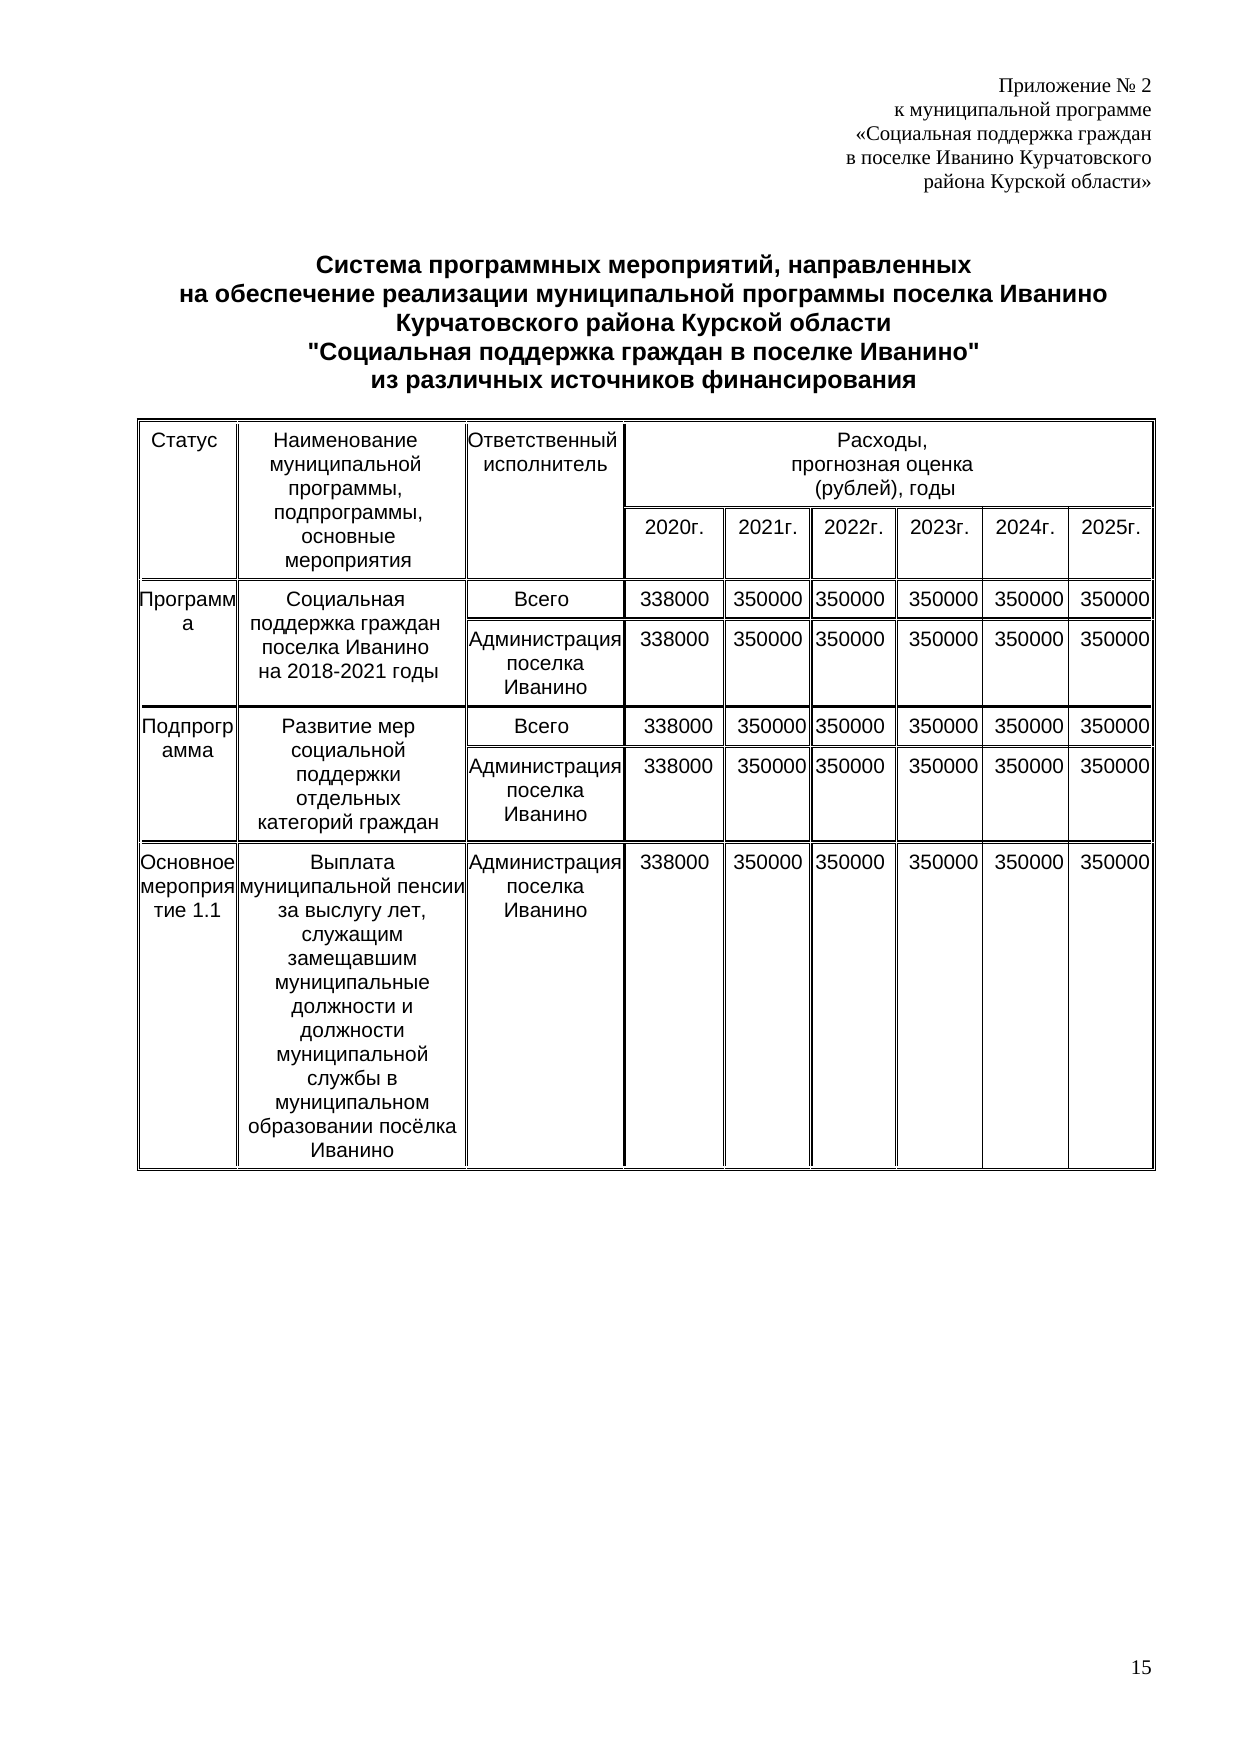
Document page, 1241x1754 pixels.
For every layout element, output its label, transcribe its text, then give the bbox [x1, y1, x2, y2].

table_cell Программа [138, 578, 238, 705]
table_cell 350000 [898, 748, 982, 840]
table_cell 350000 [898, 581, 982, 617]
table_cell Социальная поддержка граждан поселка Иванино на 2018-2021 годы [239, 581, 465, 705]
table_cell Администрация поселка Иванино [468, 748, 623, 840]
text к муниципальной программе [136, 97, 1152, 121]
text Приложение № 2 [756, 74, 1152, 97]
table_cell Администрация поселка Иванино [468, 621, 623, 705]
table_cell 2021г. [726, 509, 809, 578]
table_cell 350000 [897, 844, 982, 1168]
text района Курской области» [136, 169, 1152, 193]
table_cell 350000 [1069, 745, 1153, 840]
text на обеспечение реализации муниципальной программы поселка Иванино [136, 279, 1152, 308]
table_cell 350000 [983, 708, 1068, 744]
table_cell 350000 [813, 748, 895, 840]
table_cell 350000 [1069, 578, 1154, 617]
table_cell 350000 [726, 581, 809, 617]
table_cell 2020г. [626, 509, 723, 578]
table_cell 338000 [626, 748, 723, 840]
table_cell 338000 [624, 844, 725, 1168]
table_cell 350000 [898, 621, 982, 705]
table_cell 350000 [726, 621, 809, 705]
table_cell 2023г. [898, 509, 982, 578]
table_cell 350000 [983, 748, 1068, 840]
table_cell 350000 [813, 581, 895, 617]
table_cell 350000 [1069, 617, 1153, 705]
table_cell 350000 [1069, 705, 1152, 744]
table_cell Подпрограмма [140, 705, 236, 840]
table_header Расходы, прогнозная оценка (рублей), годы [624, 422, 1152, 506]
table_cell 350000 [813, 621, 895, 705]
table_cell 350000 [1069, 840, 1153, 1168]
table_cell 338000 [626, 581, 723, 617]
table_cell 350000 [983, 621, 1068, 705]
table_cell 338000 [626, 708, 723, 744]
table_cell 350000 [726, 748, 809, 840]
text «Социальная поддержка граждан в поселке Иванино Курчатовского [136, 121, 1152, 169]
table_cell 350000 [983, 581, 1068, 617]
text Система программных мероприятий, направленных [136, 250, 1152, 279]
text Курчатовского района Курской области "Социальная поддержка граждан в поселке Иванино" из различных источников финансирования [136, 308, 1152, 394]
table_cell 350000 [983, 844, 1068, 1168]
table_cell 350000 [725, 840, 811, 1168]
table_cell 350000 [726, 708, 809, 744]
table_cell 338000 [626, 621, 723, 705]
table_cell Развитие мер социальной поддержки отдельных категорий граждан [239, 708, 465, 840]
table_cell 2022г. [813, 509, 895, 578]
table_cell Выплата муниципальной пенсии за выслугу лет, служащим замещавшим муниципальные должности и должности муниципальной службы в муниципальном образовании посёлка Иванино [238, 844, 467, 1168]
table_header Ответственный исполнитель [467, 420, 624, 578]
table_cell 350000 [898, 708, 982, 744]
table_cell 350000 [811, 844, 897, 1168]
table_cell 2024г. [983, 509, 1068, 578]
table_cell Основное мероприятие 1.1 [140, 840, 238, 1168]
table_cell Всего [468, 581, 623, 617]
table_cell 350000 [813, 708, 895, 744]
table_cell 2025г. [1069, 506, 1154, 578]
table_header Наименование муниципальной программы, подпрограммы, основные мероприятия [238, 422, 467, 578]
table_cell Всего [468, 708, 623, 744]
table_header Статус [140, 422, 238, 578]
table_cell Администрация поселка Иванино [467, 844, 624, 1168]
